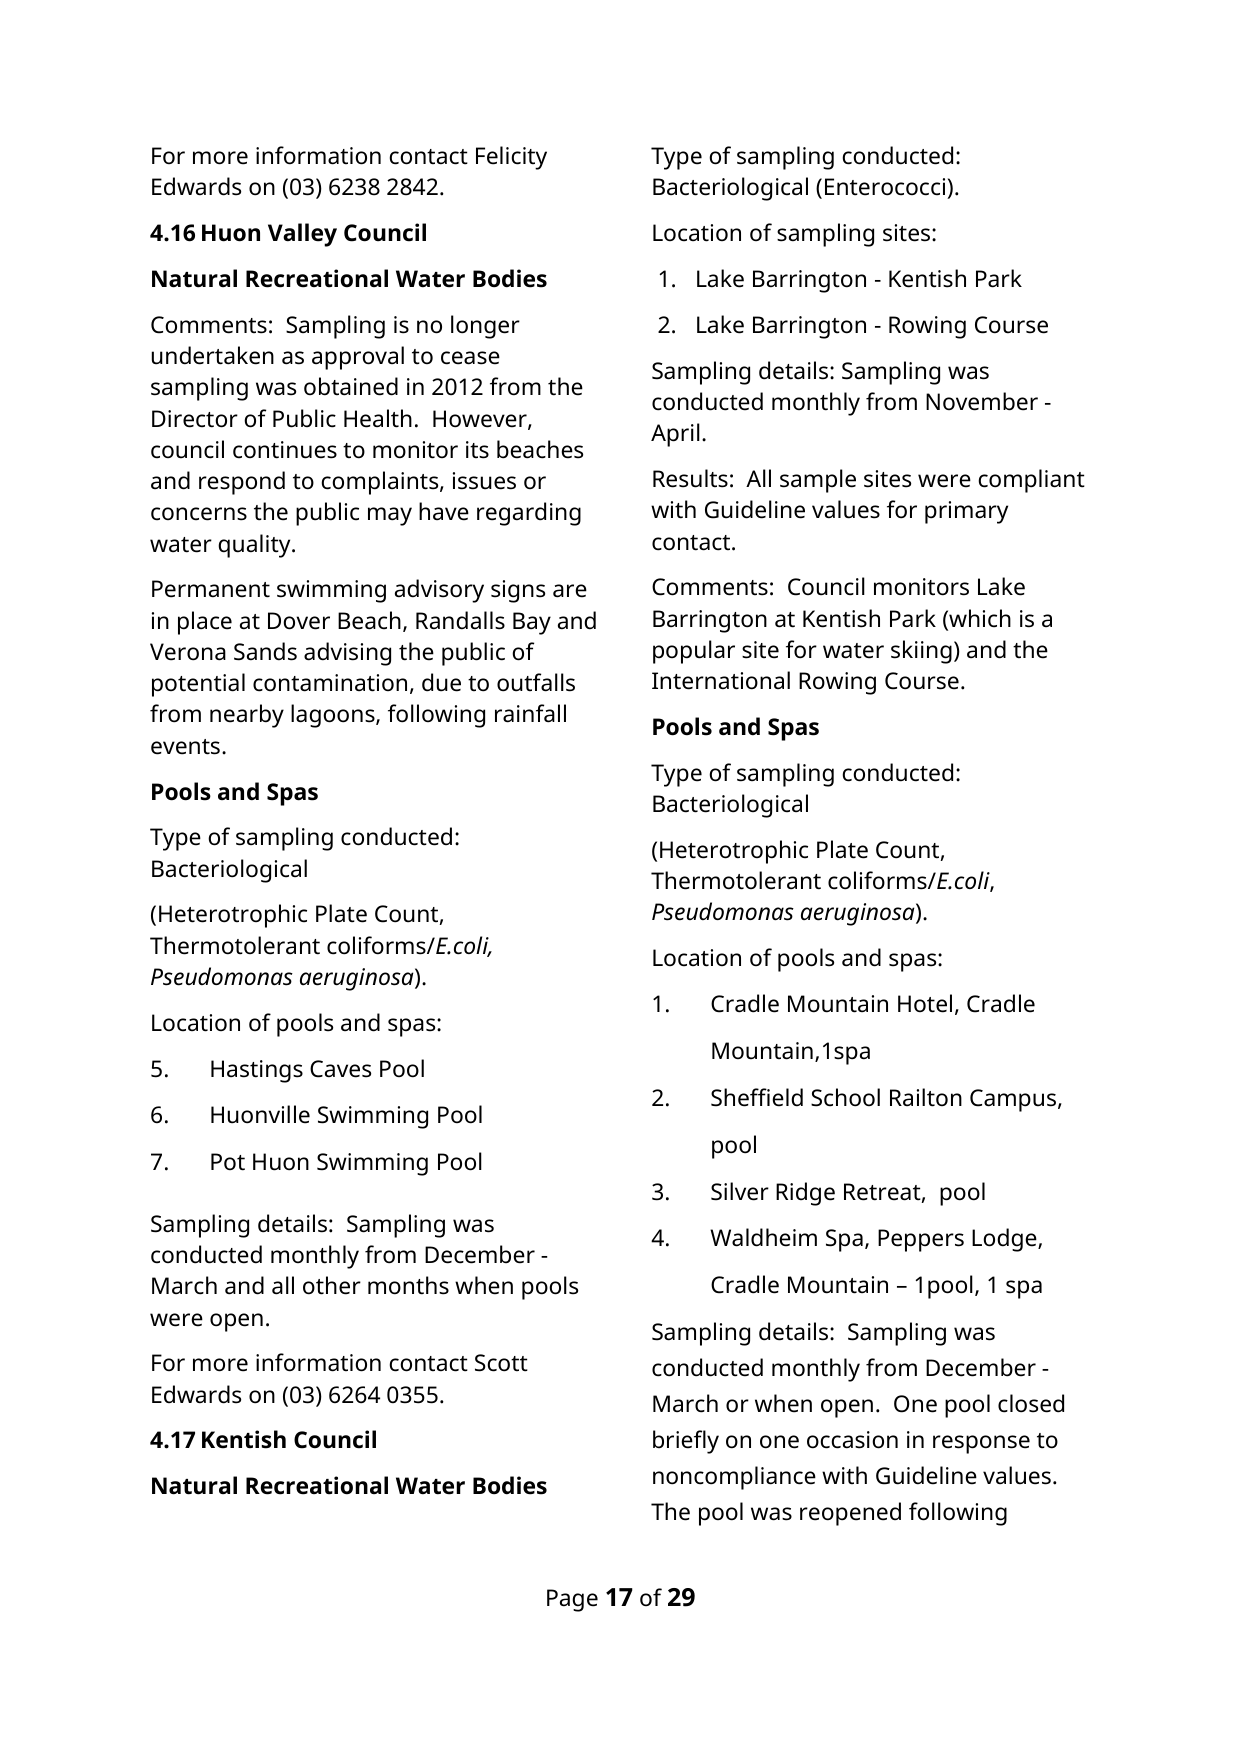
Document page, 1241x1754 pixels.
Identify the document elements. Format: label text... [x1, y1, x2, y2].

list Natural Recreational Water Bodies [150, 1470, 589, 1501]
text Pools and Spas [150, 775, 598, 807]
text Location of sampling sites: [651, 217, 1099, 248]
list Hastings Caves Pool [150, 1052, 598, 1084]
text Results: All sample sites were compliant with Guideline values for primary contact. [651, 463, 1099, 557]
text Location of pools and spas: [150, 1007, 598, 1038]
text (Heterotrophic Plate Count, Thermotolerant coliforms/E.coli, Pseudomonas aeruginosa). [150, 898, 598, 992]
text Type of sampling conducted: Bacteriological [651, 757, 1090, 819]
list Waldheim Spa, Peppers Lodge, Cradle Mountain – 1pool, 1 spa [651, 1222, 1090, 1300]
text Location of pools and spas: [651, 942, 1090, 973]
list Silver Ridge Retreat, pool [651, 1175, 1090, 1207]
text Comments: Council monitors Lake Barrington at Kentish Park (which is a popular site for water skiing) and the International Rowing Course. [651, 571, 1090, 696]
list Sheffield School Railton Campus, pool [651, 1082, 1090, 1160]
text Permanent swimming advisory signs are in place at Dover Beach, Randalls Bay and Verona Sands advising the public of potential contamination, due to outfalls from nearby lagoons, following rainfall events. [150, 573, 598, 761]
list Huonville Swimming Pool [150, 1099, 598, 1131]
subtitle Huon Valley Council [150, 217, 620, 248]
list Lake Barrington - Rowing Course [657, 309, 1099, 340]
text Pools and Spas [651, 711, 1090, 742]
text For more information contact Felicity Edwards on (03) 6238 2842. [150, 140, 598, 202]
list Cradle Mountain Hotel, Cradle Mountain,1spa [651, 988, 1090, 1066]
text For more information contact Scott Edwards on (03) 6264 0355. [150, 1347, 598, 1410]
text Comments: Sampling is no longer undertaken as approval to cease sampling was obtained in 2012 from the Director of Public Health. However, council continues to monitor its beaches and respond to complaints, issues or concerns the public may have regarding water quality. [150, 309, 598, 559]
subtitle Kentish Council [150, 1424, 620, 1456]
list Lake Barrington - Kentish Park [657, 263, 1099, 294]
text (Heterotrophic Plate Count, Thermotolerant coliforms/E.coli, Pseudomonas aeruginosa). [651, 834, 1090, 927]
text Natural Recreational Water Bodies [150, 263, 589, 294]
list Pot Huon Swimming Pool [150, 1146, 598, 1177]
text Type of sampling conducted: Bacteriological (Enterococci). [651, 140, 1099, 202]
text Type of sampling conducted: Bacteriological [150, 821, 598, 884]
text Sampling details: Sampling was conducted monthly from November - April. [651, 354, 1099, 448]
text Sampling details: Sampling was conducted monthly from December - March and all other months when pools were open. [150, 1208, 598, 1333]
